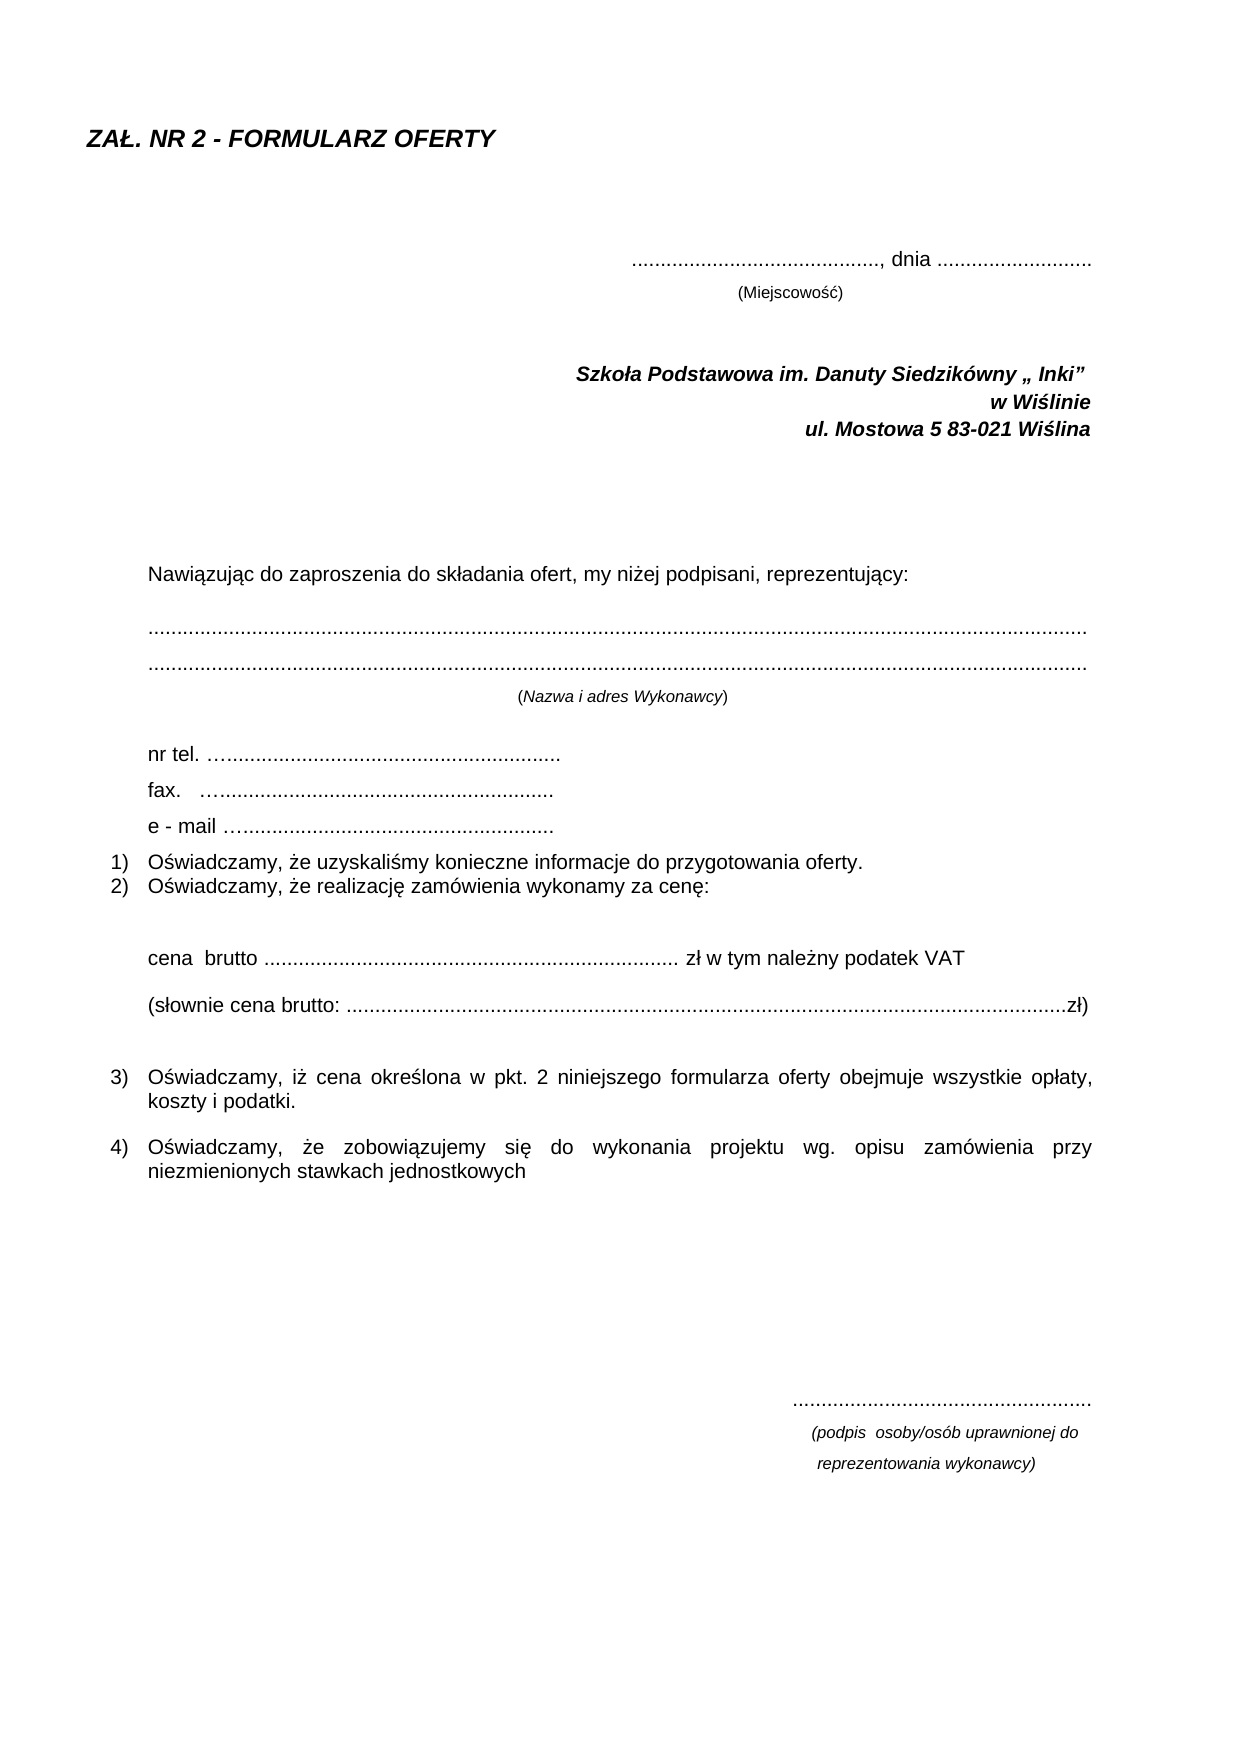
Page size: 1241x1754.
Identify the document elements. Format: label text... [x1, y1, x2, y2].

text e - mail …...................................................... [148, 813, 1093, 837]
list Oświadczamy, iż cena określona w pkt. 2 niniejszego formularza oferty obejmuje wszystkie opłaty, koszty i podatki. [110, 1065, 1093, 1113]
list Oświadczamy, że zobowiązujemy się do wykonania projektu wg. opisu zamówienia przy niezmienionych stawkach jednostkowych [110, 1134, 1093, 1182]
text (podpis osoby/osób uprawnionej do [148, 1423, 1093, 1442]
text Nawiązując do zaproszenia do składania ofert, my niżej podpisani, reprezentujący: [146, 562, 1093, 586]
text reprezentowania wykonawcy) [738, 1454, 1093, 1473]
text nr tel. ….......................................................... [148, 742, 1093, 766]
text (słownie cena brutto: .............................................................................................................................zł) [148, 993, 1093, 1017]
list Oświadczamy, że uzyskaliśmy konieczne informacje do przygotowania oferty. [110, 849, 1093, 873]
text ................................................................................................................................................................... [148, 651, 1093, 674]
text fax. ….......................................................... [148, 778, 1093, 802]
text cena brutto ........................................................................ zł w tym należny podatek VAT [148, 945, 1093, 969]
list Oświadczamy, że realizację zamówienia wykonamy za cenę: [110, 873, 1093, 897]
text .................................................... [148, 1387, 1093, 1411]
text (Miejscowość) [148, 282, 1093, 302]
text ................................................................................................................................................................... [148, 615, 1093, 639]
text ..........................................., dnia ........................... [148, 247, 1093, 271]
text Szkoła Podstawowa im. Danuty Siedzikówny „ Inki” w Wiślinie ul. Mostowa 5 83-021 Wiślina [162, 362, 1093, 441]
text (Nazwa i adres Wykonawcy) [148, 687, 1093, 706]
table_header ZAŁ. NR 2 - FORMULARZ OFERTY [87, 124, 1153, 203]
